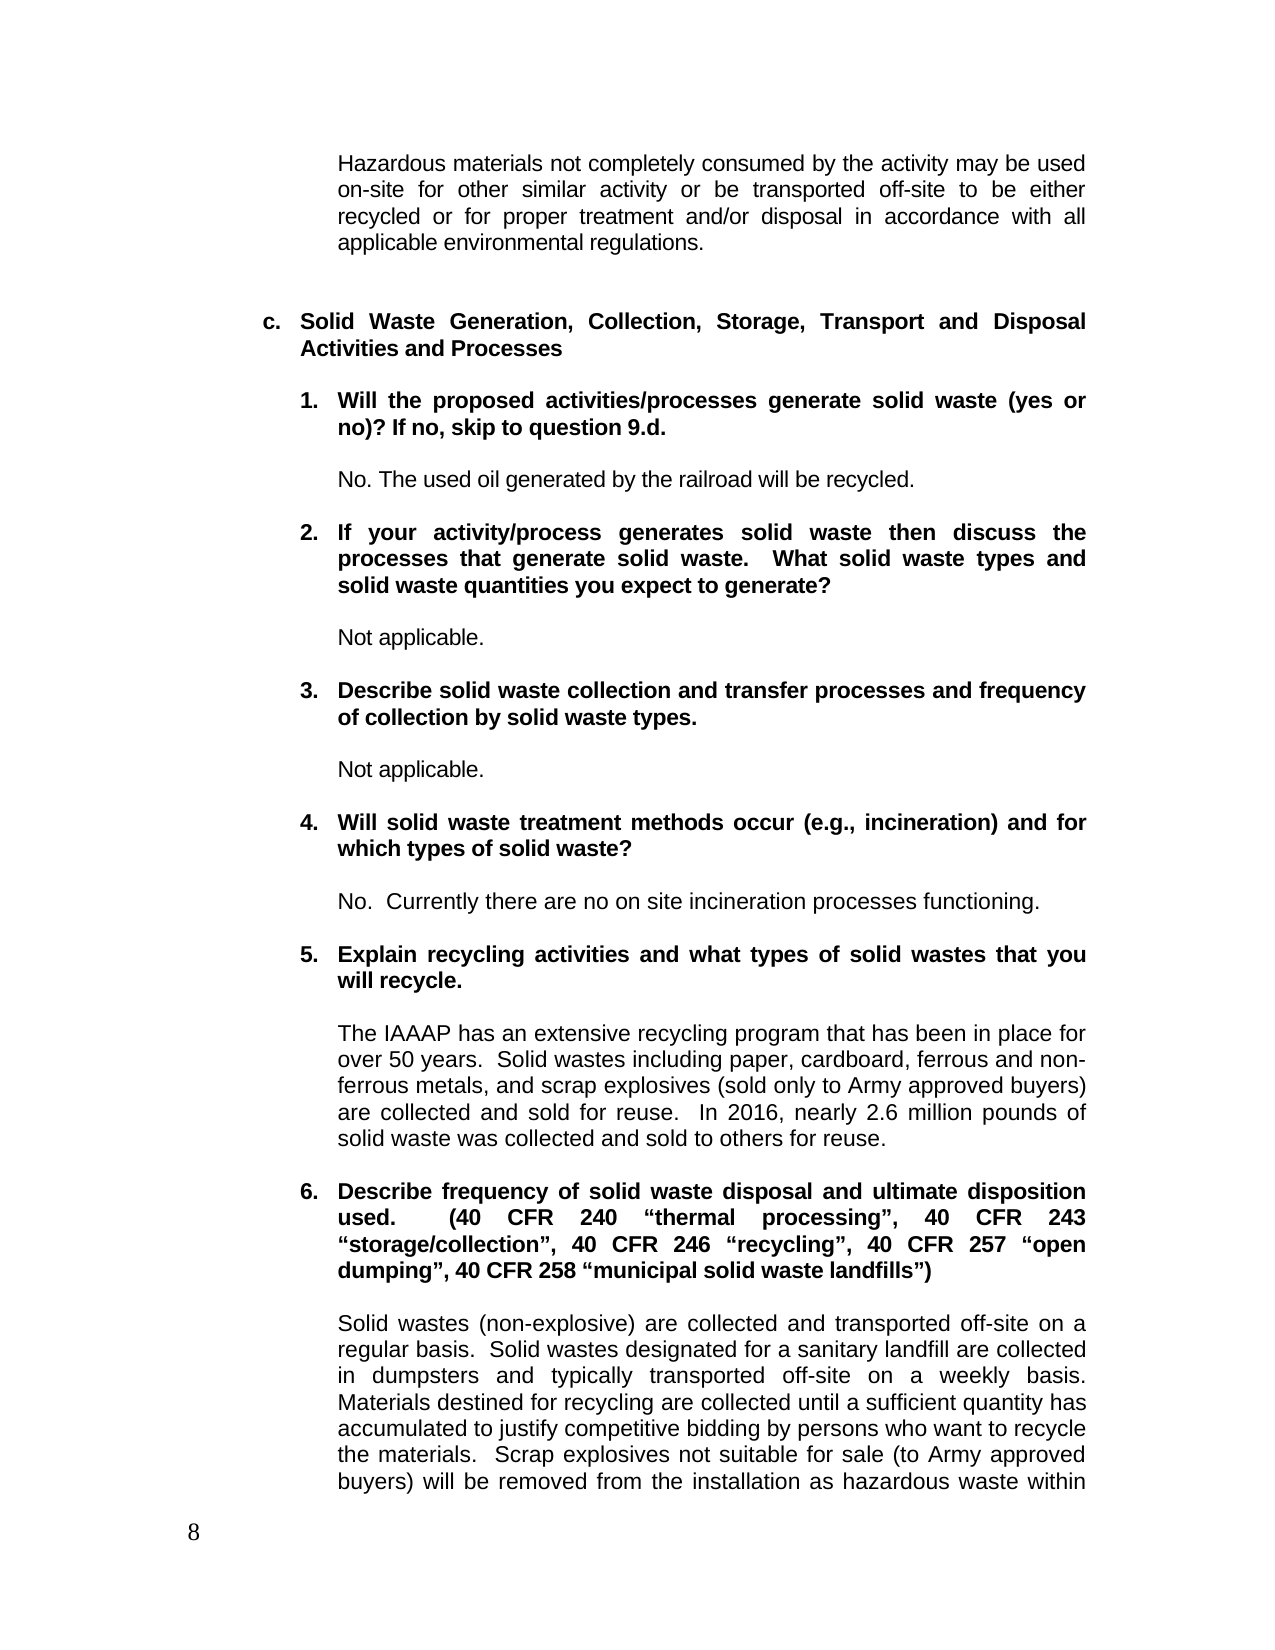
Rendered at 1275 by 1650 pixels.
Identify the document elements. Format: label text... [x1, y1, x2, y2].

list Explain recycling activities and what types of solid wastes that you will recycle. [300, 941, 1087, 993]
text Not applicable. [337, 624, 1087, 651]
text No. Currently there are no on site incineration processes functioning. [337, 888, 1087, 914]
text Hazardous materials not completely consumed by the activity may be used on-site for other similar activity or be transported off-site to be either recycled or for proper treatment and/or disposal in accordance with all applicable environmental regulations. [337, 150, 1087, 255]
text Not applicable. [337, 756, 1087, 782]
text The IAAAP has an extensive recycling program that has been in place for over 50 years. Solid wastes including paper, cardboard, ferrous and non-ferrous metals, and scrap explosives (sold only to Army approved buyers) are collected and sold for reuse. In 2016, nearly 2.6 million pounds of solid waste was collected and sold to others for reuse. [337, 1020, 1087, 1151]
list If your activity/process generates solid waste then discuss the processes that generate solid waste. What solid waste types and solid waste quantities you expect to generate? [300, 519, 1087, 598]
list Describe frequency of solid waste disposal and ultimate disposition used. (40 CFR 240 “thermal processing”, 40 CFR 243 “storage/collection”, 40 CFR 246 “recycling”, 40 CFR 257 “open dumping”, 40 CFR 258 “municipal solid waste landfills”) [300, 1178, 1087, 1283]
list Will solid waste treatment methods occur (e.g., incineration) and for which types of solid waste? [300, 809, 1087, 862]
text No. The used oil generated by the railroad will be recycled. [337, 466, 1087, 493]
list Will the proposed activities/processes generate solid waste (yes or no)? If no, skip to question 9.d. [300, 387, 1087, 440]
list Describe solid waste collection and transfer processes and frequency of collection by solid waste types. [300, 677, 1087, 730]
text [337, 1309, 1087, 1494]
list Solid Waste Generation, Collection, Storage, Transport and Disposal Activities and Processes [262, 308, 1087, 361]
